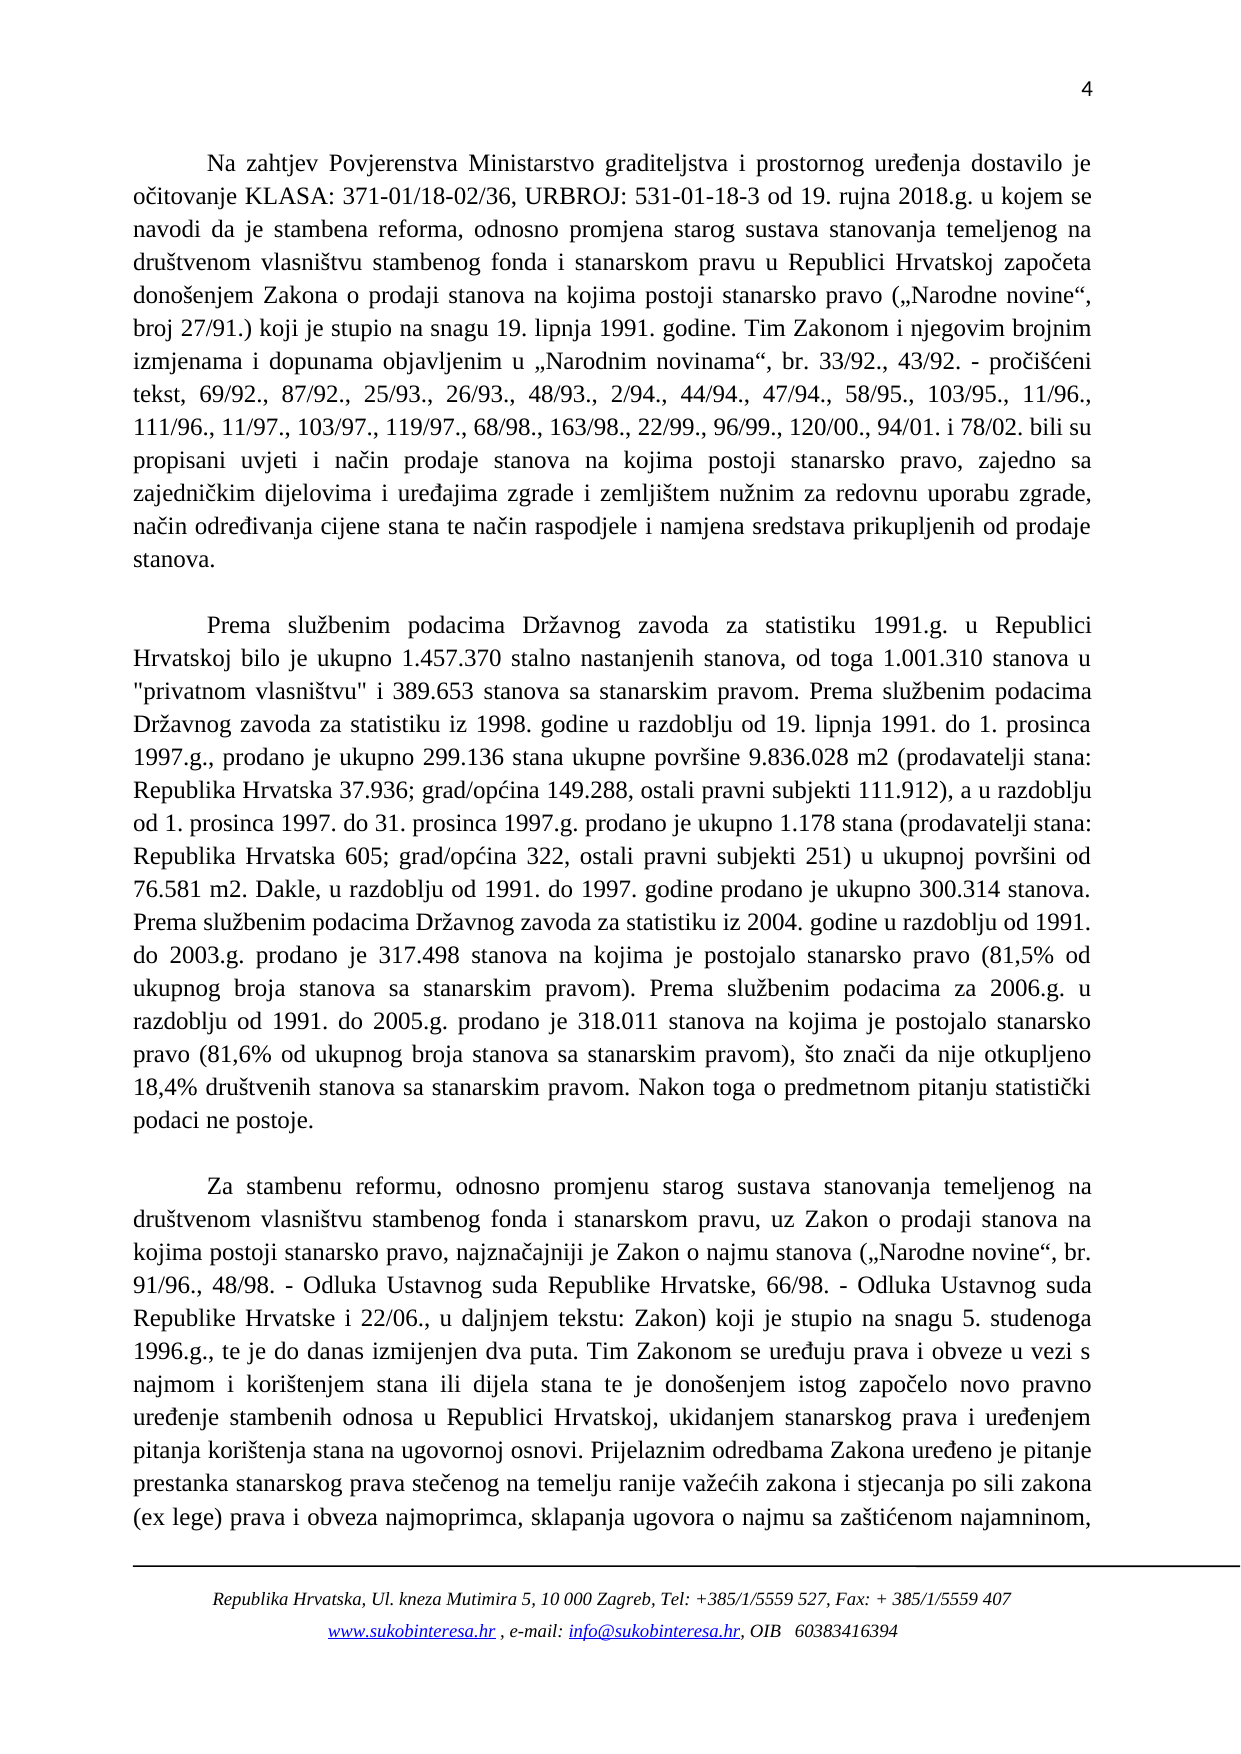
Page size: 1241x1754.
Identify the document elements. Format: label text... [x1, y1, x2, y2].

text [133, 1171, 1092, 1530]
text Prema službenim podacima Državnog zavoda za statistiku 1991.g. u Republici Hrvatskoj bilo je ukupno 1.457.370 stalno nastanjenih stanova, od toga 1.001.310 stanova u "privatnom vlasništvu" i 389.653 stanova sa stanarskim pravom. Prema službenim podacima Državnog zavoda za statistiku iz 1998. godine u razdoblju od 19. lipnja 1991. do 1. prosinca 1997.g., prodano je ukupno 299.136 stana ukupne površine 9.836.028 m2 (prodavatelji stana: Republika Hrvatska 37.936; grad/općina 149.288, ostali pravni subjekti 111.912), a u razdoblju od 1. prosinca 1997. do 31. prosinca 1997.g. prodano je ukupno 1.178 stana (prodavatelji stana: Republika Hrvatska 605; grad/općina 322, ostali pravni subjekti 251) u ukupnoj površini od 76.581 m2. Dakle, u razdoblju od 1991. do 1997. godine prodano je ukupno 300.314 stanova. Prema službenim podacima Državnog zavoda za statistiku iz 2004. godine u razdoblju od 1991. do 2003.g. prodano je 317.498 stanova na kojima je postojalo stanarsko pravo (81,5% od ukupnog broja stanova sa stanarskim pravom). Prema službenim podacima za 2006.g. u razdoblju od 1991. do 2005.g. prodano je 318.011 stanova na kojima je postojalo stanarsko pravo (81,6% od ukupnog broja stanova sa stanarskim pravom), što znači da nije otkupljeno 18,4% društvenih stanova sa stanarskim pravom. Nakon toga o predmetnom pitanju statistički podaci ne postoje. [133, 610, 1092, 1134]
text Na zahtjev Povjerenstva Ministarstvo graditeljstva i prostornog uređenja dostavilo je očitovanje KLASA: 371-01/18-02/36, URBROJ: 531-01-18-3 od 19. rujna 2018.g. u kojem se navodi da je stambena reforma, odnosno promjena starog sustava stanovanja temeljenog na društvenom vlasništvu stambenog fonda i stanarskom pravu u Republici Hrvatskoj započeta donošenjem Zakona o prodaji stanova na kojima postoji stanarsko pravo („Narodne novine“, broj 27/91.) koji je stupio na snagu 19. lipnja 1991. godine. Tim Zakonom i njegovim brojnim izmjenama i dopunama objavljenim u „Narodnim novinama“, br. 33/92., 43/92. - pročišćeni tekst, 69/92., 87/92., 25/93., 26/93., 48/93., 2/94., 44/94., 47/94., 58/95., 103/95., 11/96., 111/96., 11/97., 103/97., 119/97., 68/98., 163/98., 22/99., 96/99., 120/00., 94/01. i 78/02. bili su propisani uvjeti i način prodaje stanova na kojima postoji stanarsko pravo, zajedno sa zajedničkim dijelovima i uređajima zgrade i zemljištem nužnim za redovnu uporabu zgrade, način određivanja cijene stana te način raspodjele i namjena sredstava prikupljenih od prodaje stanova. [133, 148, 1092, 573]
